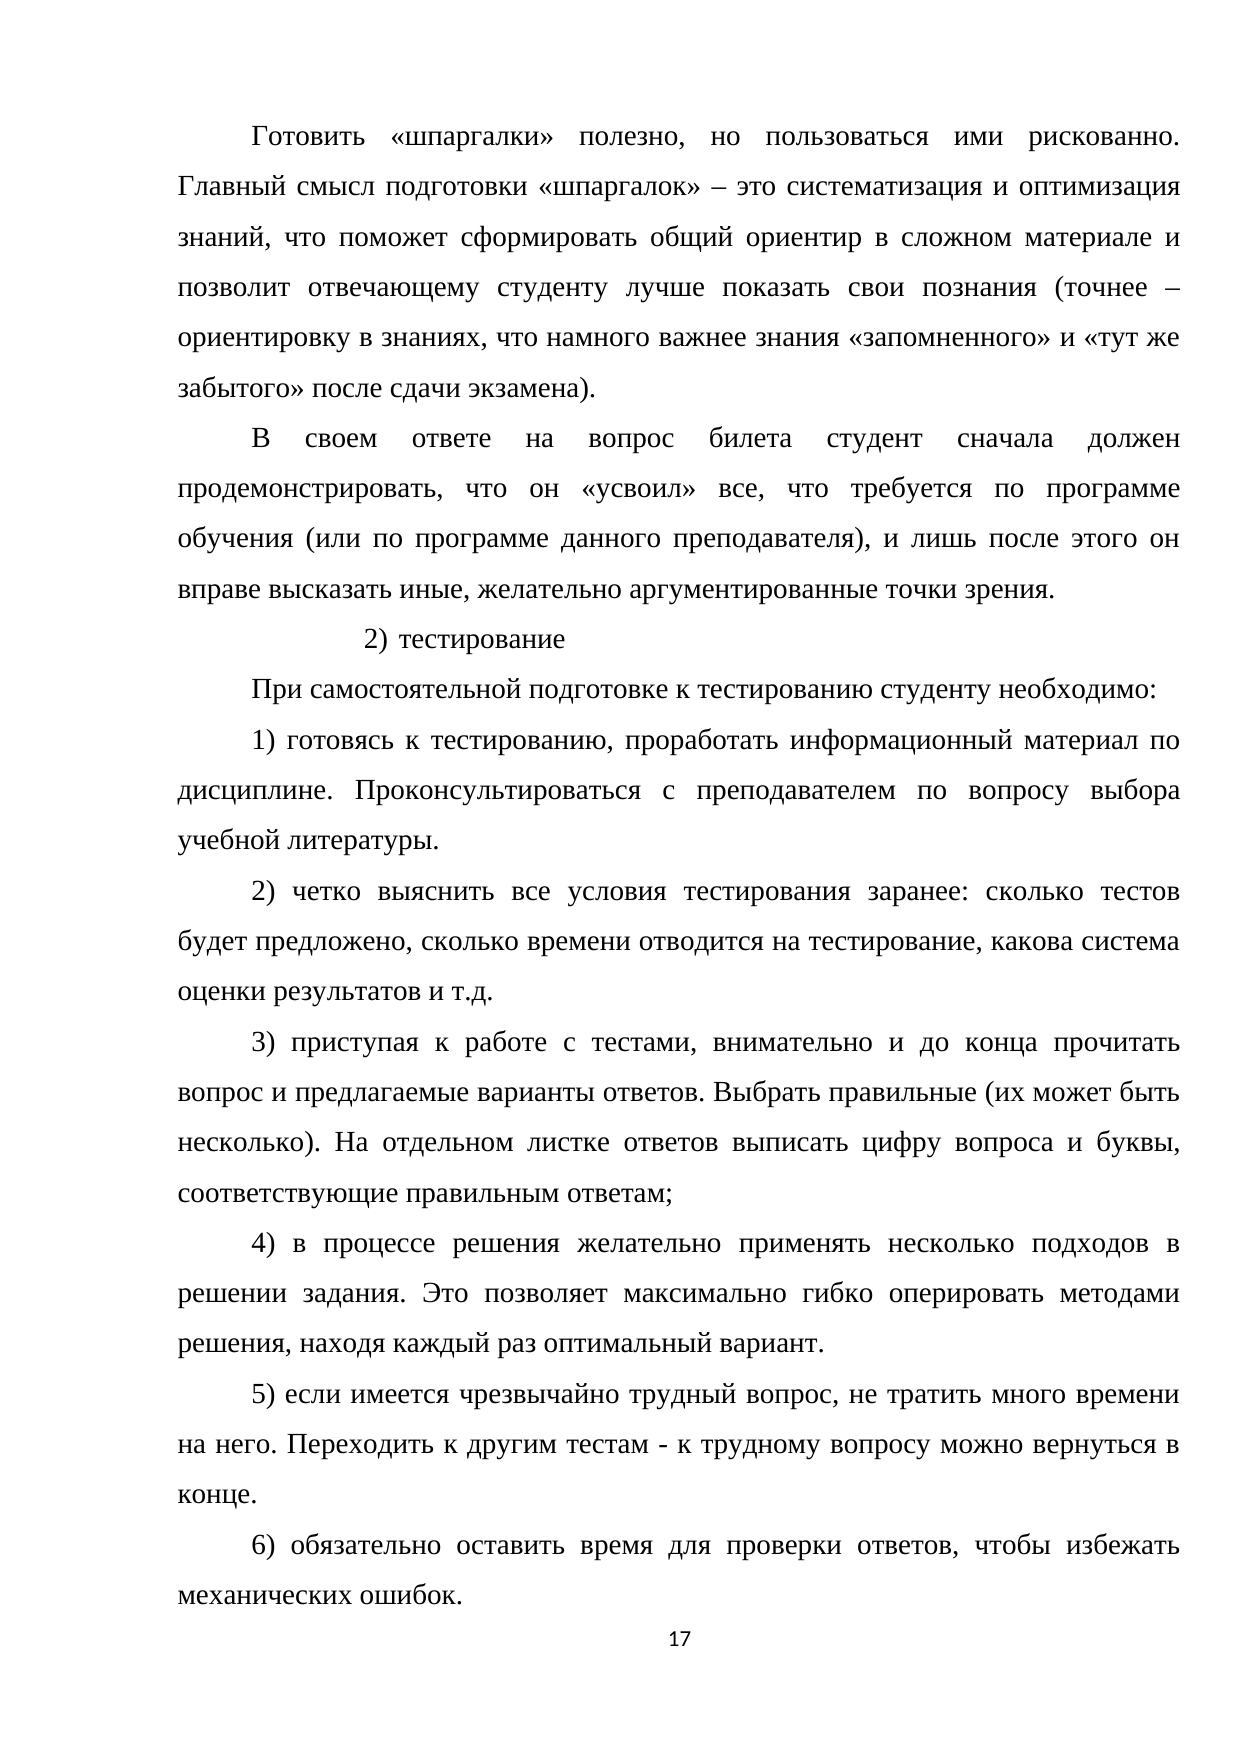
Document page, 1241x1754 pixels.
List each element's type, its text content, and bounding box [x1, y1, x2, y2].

list тестирование [290, 621, 1181, 655]
text 3) приступая к работе с тестами, внимательно и до конца прочитать вопрос и предлагаемые варианты ответов. Выбрать правильные (их может быть несколько). На отдельном листке ответов выписать цифру вопроса и буквы, соответствующие правильным ответам; [177, 1024, 1181, 1208]
text 5) если имеется чрезвычайно трудный вопрос, не тратить много времени на него. Переходить к другим тестам - к трудному вопросу можно вернуться в конце. [177, 1376, 1181, 1510]
text 2) четко выяснить все условия тестирования заранее: сколько тестов будет предложено, сколько времени отводится на тестирование, какова система оценки результатов и т.д. [177, 873, 1181, 1007]
text 6) обязательно оставить время для проверки ответов, чтобы избежать механических ошибок. [177, 1527, 1181, 1611]
text Готовить «шпаргалки» полезно, но пользоваться ими рискованно. Главный смысл подготовки «шпаргалок» – это систематизация и оптимизация знаний, что поможет сформировать общий ориентир в сложном материале и позволит отвечающему студенту лучше показать свои познания (точнее – ориентировку в знаниях, что намного важнее знания «запомненного» и «тут же забытого» после сдачи экзамена). [177, 118, 1181, 403]
text При самостоятельной подготовке к тестированию студенту необходимо: [177, 672, 1181, 705]
text 1) готовясь к тестированию, проработать информационный материал по дисциплине. Проконсультироваться с преподавателем по вопросу выбора учебной литературы. [177, 722, 1181, 856]
text 4) в процессе решения желательно применять несколько подходов в решении задания. Это позволяет максимально гибко оперировать методами решения, находя каждый раз оптимальный вариант. [177, 1225, 1181, 1359]
text В своем ответе на вопрос билета студент сначала должен продемонстрировать, что он «усвоил» все, что требуется по программе обучения (или по программе данного преподавателя), и лишь после этого он вправе высказать иные, желательно аргументированные точки зрения. [177, 420, 1181, 604]
